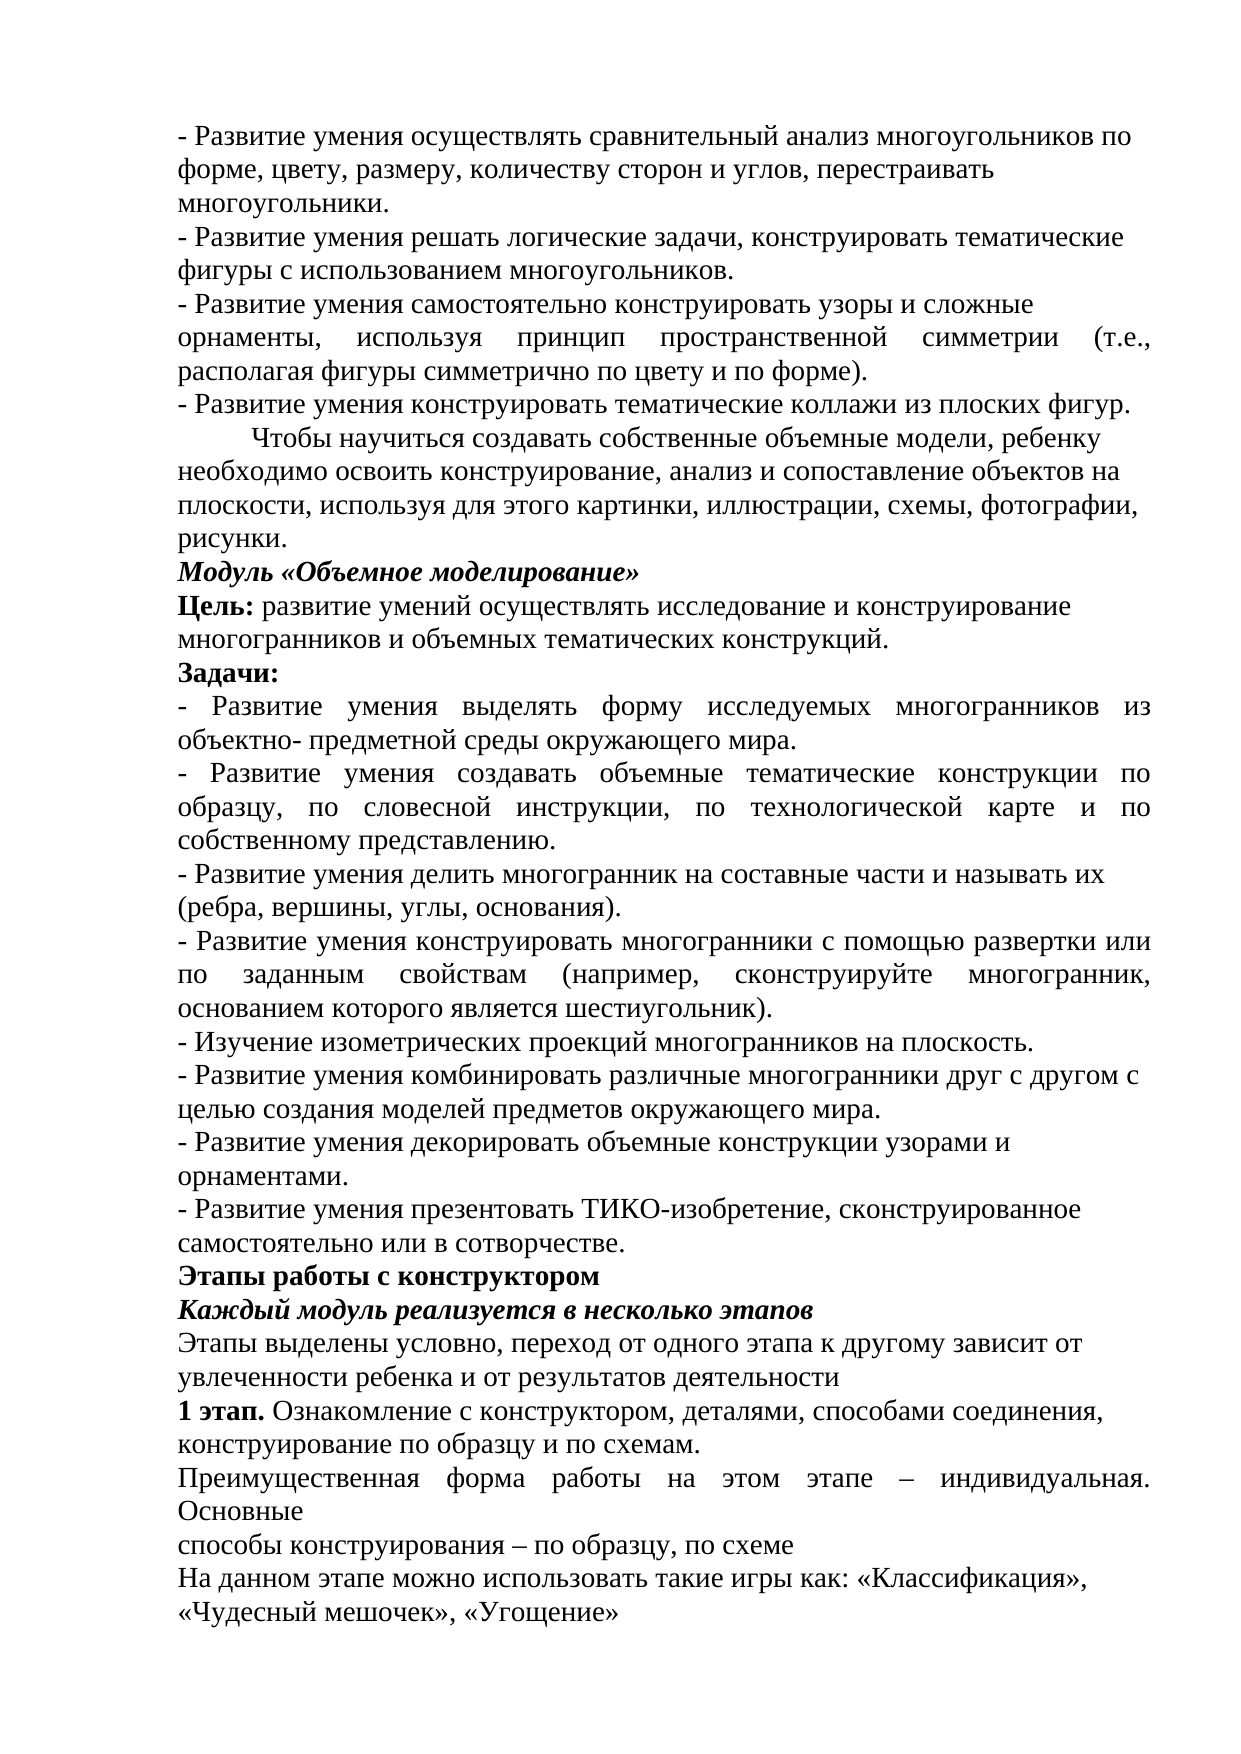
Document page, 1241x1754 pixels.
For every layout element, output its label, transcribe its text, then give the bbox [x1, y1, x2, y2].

text - Развитие умения презентовать ТИКО-изобретение, сконструированное [177, 1191, 1152, 1225]
text - Развитие умения решать логические задачи, конструировать тематические [177, 219, 1152, 252]
text Каждый модуль реализуется в несколько этапов [177, 1292, 1152, 1326]
text - Развитие умения конструировать многогранники с помощью развертки или по заданным свойствам (например, сконструируйте многогранник, основанием которого является шестиугольник). [177, 923, 1152, 1024]
text «Чудесный мешочек», «Угощение» [177, 1594, 1152, 1627]
text рисунки. [177, 521, 1152, 554]
text Этапы выделены условно, переход от одного этапа к другому зависит от [177, 1326, 1152, 1359]
text многоугольники. [177, 185, 1152, 219]
text целью создания моделей предметов окружающего мира. [177, 1091, 1152, 1124]
text - Развитие умения создавать объемные тематические конструкции по образцу, по словесной инструкции, по технологической карте и по собственному представлению. [177, 755, 1152, 856]
text необходимо освоить конструирование, анализ и сопоставление объектов на [177, 453, 1152, 487]
text Преимущественная форма работы на этом этапе – индивидуальная. Основные [177, 1460, 1152, 1527]
text Цель: развитие умений осуществлять исследование и конструирование [177, 588, 1152, 621]
text плоскости, используя для этого картинки, иллюстрации, схемы, фотографии, [177, 487, 1152, 521]
text конструирование по образцу и по схемам. [177, 1426, 1152, 1460]
text способы конструирования – по образцу, по схеме [177, 1527, 1152, 1560]
text Чтобы научиться создавать собственные объемные модели, ребенку [177, 420, 1152, 453]
text (ребра, вершины, углы, основания). [177, 889, 1152, 923]
text На данном этапе можно использовать такие игры как: «Классификация», [177, 1560, 1152, 1594]
text - Развитие умения выделять форму исследуемых многогранников из объектно- предметной среды окружающего мира. [177, 688, 1152, 755]
text самостоятельно или в сотворчестве. [177, 1225, 1152, 1258]
text 1 этап. Ознакомление с конструктором, деталями, способами соединения, [177, 1393, 1152, 1426]
text - Развитие умения декорировать объемные конструкции узорами и [177, 1124, 1152, 1158]
text Модуль «Объемное моделирование» [177, 554, 1152, 588]
text многогранников и объемных тематических конструкций. [177, 621, 1152, 655]
text орнаменты, используя принцип пространственной симметрии (т.е., располагая фигуры симметрично по цвету и по форме). [177, 319, 1152, 386]
text - Развитие умения комбинировать различные многогранники друг с другом с [177, 1057, 1152, 1091]
text - Развитие умения самостоятельно конструировать узоры и сложные [177, 286, 1152, 319]
text орнаментами. [177, 1158, 1152, 1191]
text - Развитие умения делить многогранник на составные части и называть их [177, 856, 1152, 889]
text - Развитие умения конструировать тематические коллажи из плоских фигур. [177, 386, 1152, 420]
text форме, цвету, размеру, количеству сторон и углов, перестраивать [177, 152, 1152, 185]
text - Развитие умения осуществлять сравнительный анализ многоугольников по [177, 118, 1152, 152]
text фигуры с использованием многоугольников. [177, 252, 1152, 286]
text Задачи: [177, 655, 1152, 688]
text - Изучение изометрических проекций многогранников на плоскость. [177, 1024, 1152, 1057]
text Этапы работы с конструктором [177, 1258, 1152, 1292]
text увлеченности ребенка и от результатов деятельности [177, 1359, 1152, 1393]
